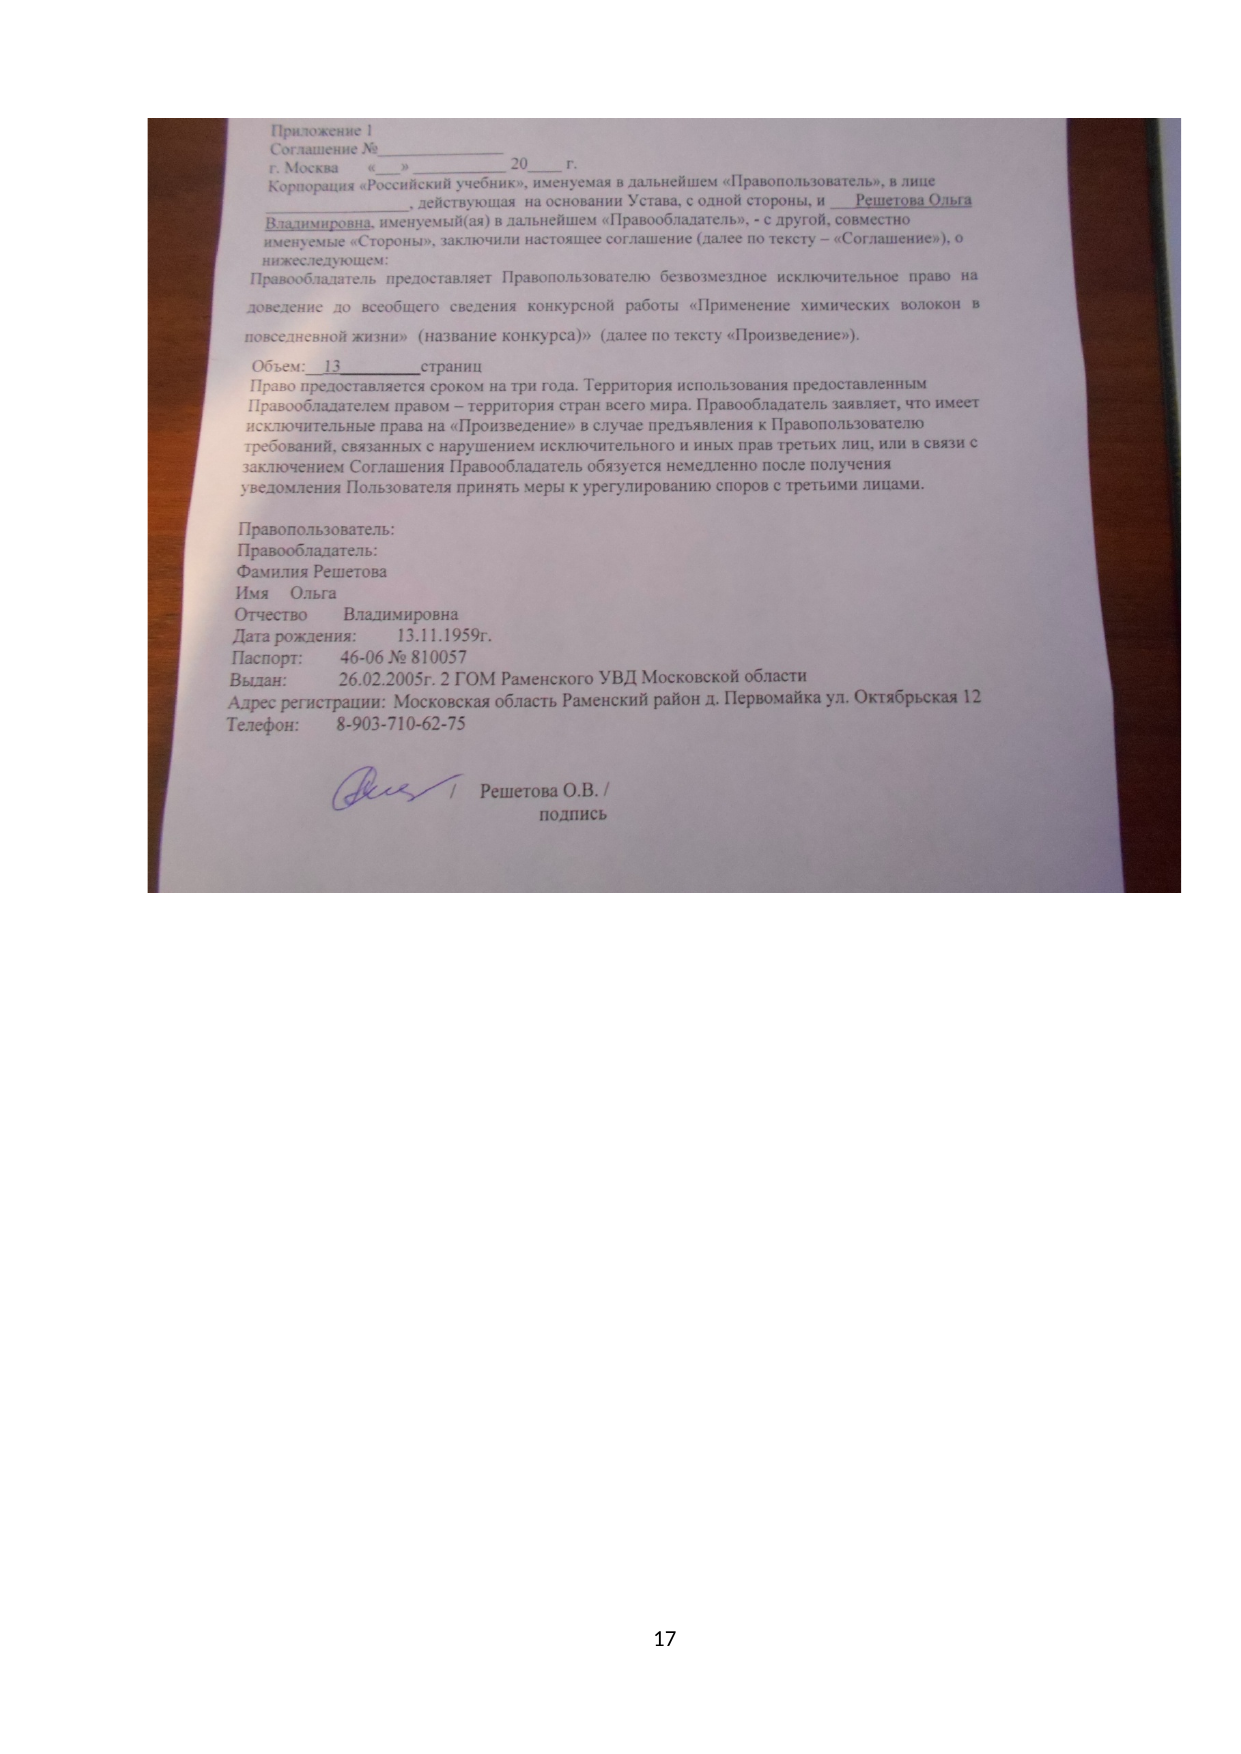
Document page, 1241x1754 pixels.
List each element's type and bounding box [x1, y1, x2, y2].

picture [147, 118, 1182, 893]
